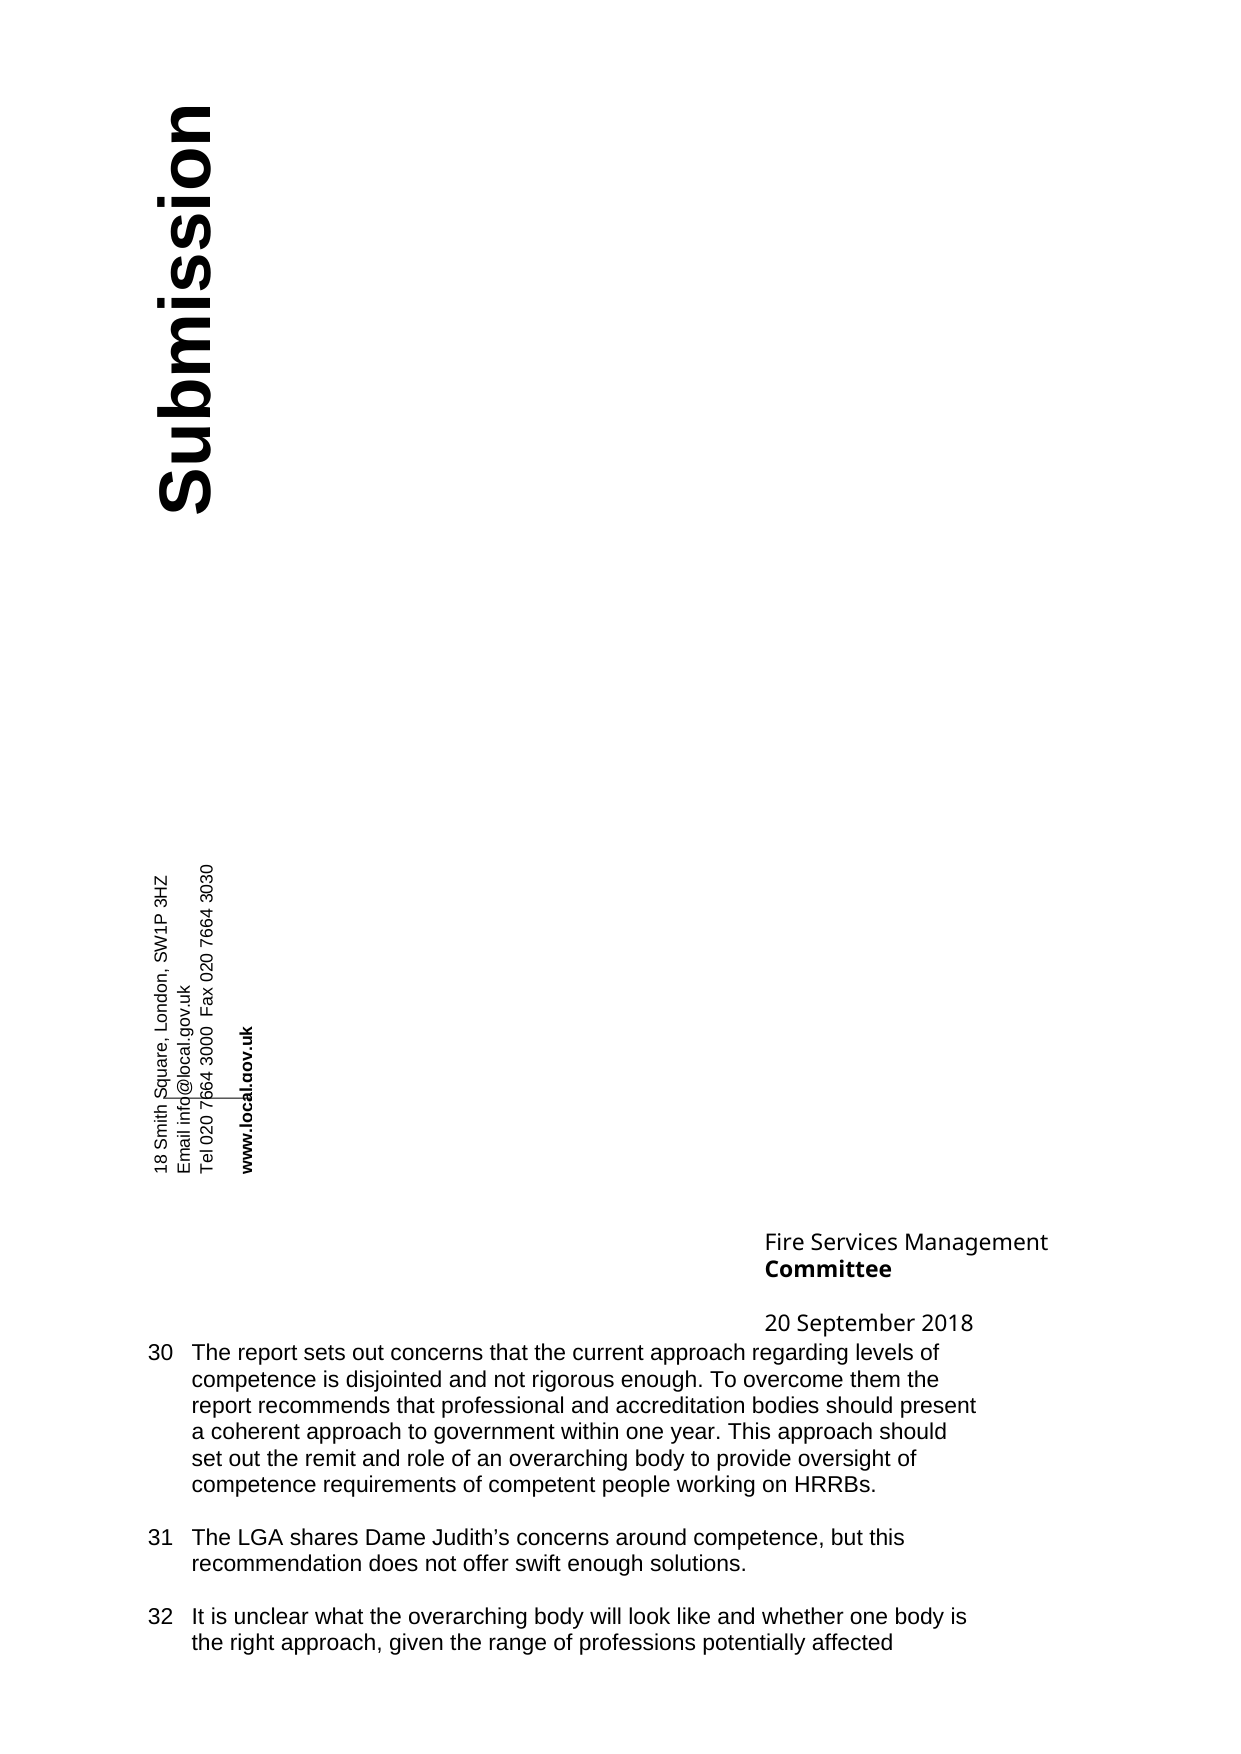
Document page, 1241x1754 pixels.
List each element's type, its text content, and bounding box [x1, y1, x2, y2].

list The LGA shares Dame Judith’s concerns around competence, but this recommendation does not offer swift enough solutions. [148, 1524, 980, 1576]
list It is unclear what the overarching body will look like and whether one body is the right approach, given the range of professions potentially affected (building control, cladding installation and maintenance, fire engineering etc.). [148, 1603, 980, 1656]
list The report sets out concerns that the current approach regarding levels of competence is disjointed and not rigorous enough. To overcome them the report recommends that professional and accreditation bodies should present a coherent approach to government within one year. This approach should set out the remit and role of an overarching body to provide oversight of competence requirements of competent people working on HRRBs. [148, 1339, 980, 1497]
